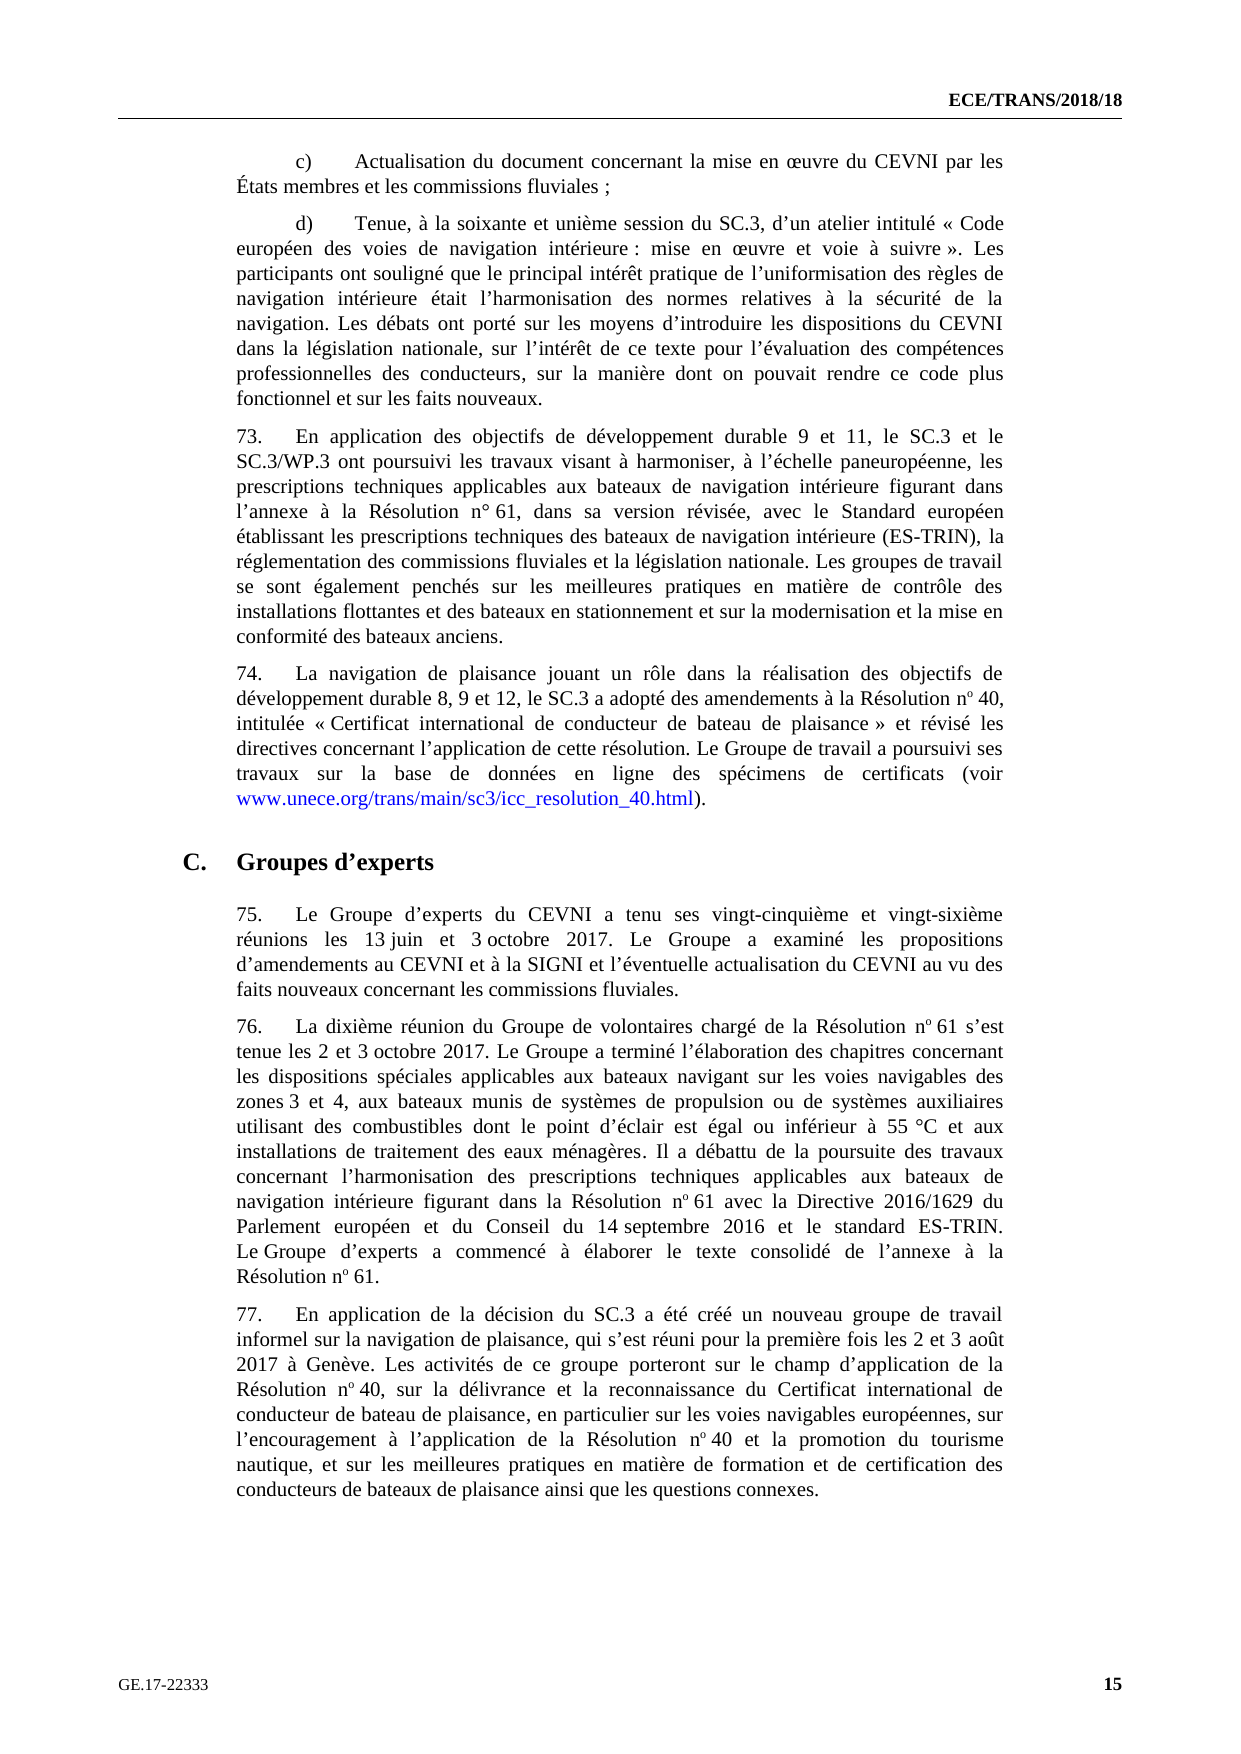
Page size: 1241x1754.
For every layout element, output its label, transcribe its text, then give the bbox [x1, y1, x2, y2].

text c) Actualisation du document concernant la mise en œuvre du CEVNI par les États membres et les commissions fluviales ; [236, 148, 1004, 198]
text C. Groupes d’experts [118, 848, 1004, 876]
text d) Tenue, à la soixante et unième session du SC.3, d’un atelier intitulé « Code européen des voies de navigation intérieure : mise en œuvre et voie à suivre ». Les participants ont souligné que le principal intérêt pratique de l’uniformisation des règles de navigation intérieure était l’harmonisation des normes relatives à la sécurité de la navigation. Les débats ont porté sur les moyens d’introduire les dispositions du CEVNI dans la législation nationale, sur l’intérêt de ce texte pour l’évaluation des compétences professionnelles des conducteurs, sur la manière dont on pouvait rendre ce code plus fonctionnel et sur les faits nouveaux. [236, 210, 1004, 410]
text 73. En application des objectifs de développement durable 9 et 11, le SC.3 et le SC.3/WP.3 ont poursuivi les travaux visant à harmoniser, à l’échelle paneuropéenne, les prescriptions techniques applicables aux bateaux de navigation intérieure figurant dans l’annexe à la Résolution n° 61, dans sa version révisée, avec le Standard européen établissant les prescriptions techniques des bateaux de navigation intérieure (ES-TRIN), la réglementation des commissions fluviales et la législation nationale. Les groupes de travail se sont également penchés sur les meilleures pratiques en matière de contrôle des installations flottantes et des bateaux en stationnement et sur la modernisation et la mise en conformité des bateaux anciens. [236, 423, 1004, 648]
text 77. En application de la décision du SC.3 a été créé un nouveau groupe de travail informel sur la navigation de plaisance, qui s’est réuni pour la première fois les 2 et 3 août 2017 à Genève. Les activités de ce groupe porteront sur le champ d’application de la Résolution no 40, sur la délivrance et la reconnaissance du Certificat international de conducteur de bateau de plaisance, en particulier sur les voies navigables européennes, sur l’encouragement à l’application de la Résolution no 40 et la promotion du tourisme nautique, et sur les meilleures pratiques en matière de formation et de certification des conducteurs de bateaux de plaisance ainsi que les questions connexes. [236, 1301, 1004, 1501]
text 74. La navigation de plaisance jouant un rôle dans la réalisation des objectifs de développement durable 8, 9 et 12, le SC.3 a adopté des amendements à la Résolution no 40, intitulée « Certificat international de conducteur de bateau de plaisance » et révisé les directives concernant l’application de cette résolution. Le Groupe de travail a poursuivi ses travaux sur la base de données en ligne des spécimens de certificats (voir www.unece.org/trans/main/sc3/icc_resolution_40.html). [236, 660, 1004, 810]
text 76. La dixième réunion du Groupe de volontaires chargé de la Résolution no 61 s’est tenue les 2 et 3 octobre 2017. Le Groupe a terminé l’élaboration des chapitres concernant les dispositions spéciales applicables aux bateaux navigant sur les voies navigables des zones 3 et 4, aux bateaux munis de systèmes de propulsion ou de systèmes auxiliaires utilisant des combustibles dont le point d’éclair est égal ou inférieur à 55 °C et aux installations de traitement des eaux ménagères. Il a débattu de la poursuite des travaux concernant l’harmonisation des prescriptions techniques applicables aux bateaux de navigation intérieure figurant dans la Résolution no 61 avec la Directive 2016/1629 du Parlement européen et du Conseil du 14 septembre 2016 et le standard ES-TRIN. Le Groupe d’experts a commencé à élaborer le texte consolidé de l’annexe à la Résolution no 61. [236, 1013, 1004, 1288]
text 75. Le Groupe d’experts du CEVNI a tenu ses vingt-cinquième et vingt-sixième réunions les 13 juin et 3 octobre 2017. Le Groupe a examiné les propositions d’amendements au CEVNI et à la SIGNI et l’éventuelle actualisation du CEVNI au vu des faits nouveaux concernant les commissions fluviales. [236, 901, 1004, 1001]
